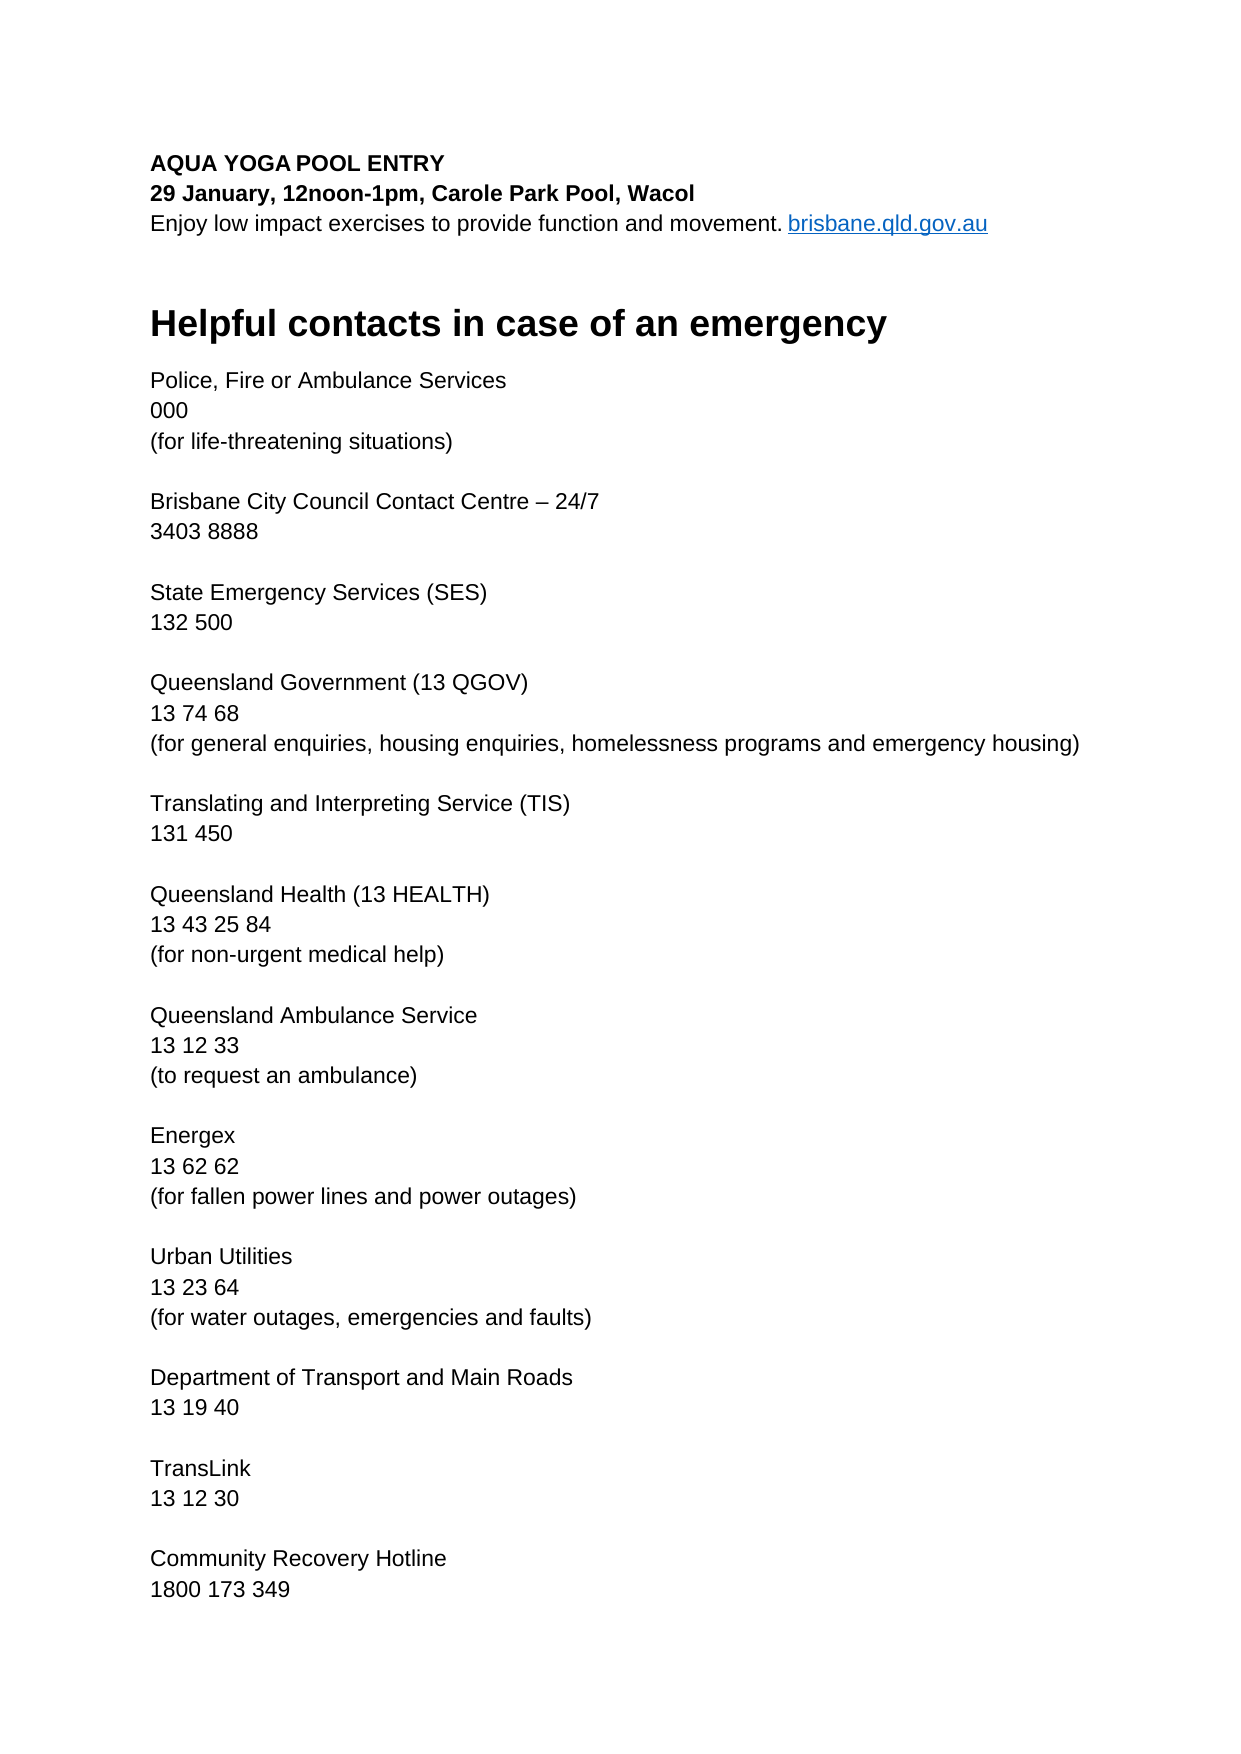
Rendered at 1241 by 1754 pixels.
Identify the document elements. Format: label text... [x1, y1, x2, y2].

text Queensland Ambulance Service [150, 1002, 1090, 1028]
text AQUA YOGA POOL ENTRY [150, 150, 1090, 176]
text 13 23 64 [150, 1273, 1090, 1300]
text Brisbane City Council Contact Centre – 24/7 [150, 488, 1090, 514]
text (for water outages, emergencies and faults) [150, 1304, 1090, 1330]
text 13 74 68 [150, 699, 1090, 726]
text Community Recovery Hotline [150, 1545, 1090, 1572]
text Enjoy low impact exercises to provide function and movement. brisbane.qld.gov.au [150, 210, 1090, 237]
text 13 12 33 [150, 1032, 1090, 1058]
subtitle Helpful contacts in case of an emergency [150, 301, 1090, 344]
text 000 [150, 397, 1090, 424]
text (for general enquiries, housing enquiries, homelessness programs and emergency housing) [150, 730, 1090, 756]
text 13 19 40 [150, 1394, 1090, 1421]
text Translating and Interpreting Service (TIS) [150, 790, 1090, 817]
text 13 62 62 [150, 1153, 1090, 1179]
text TransLink [150, 1455, 1090, 1481]
text Urban Utilities [150, 1243, 1090, 1270]
text Queensland Health (13 HEALTH) [150, 881, 1090, 907]
text 13 43 25 84 [150, 911, 1090, 937]
text 3403 8888 [150, 518, 1090, 545]
text (for non-urgent medical help) [150, 941, 1090, 968]
text Queensland Government (13 QGOV) [150, 669, 1090, 696]
text (for life-threatening situations) [150, 428, 1090, 454]
text Police, Fire or Ambulance Services [150, 367, 1090, 394]
text 13 12 30 [150, 1485, 1090, 1511]
text (to request an ambulance) [150, 1062, 1090, 1088]
text State Emergency Services (SES) [150, 579, 1090, 605]
text (for fallen power lines and power outages) [150, 1183, 1090, 1209]
text Energex [150, 1122, 1090, 1149]
text 1800 173 349 [150, 1576, 1090, 1602]
text Department of Transport and Main Roads [150, 1364, 1090, 1391]
text 131 450 [150, 820, 1090, 847]
text 132 500 [150, 609, 1090, 635]
text 29 January, 12noon-1pm, Carole Park Pool, Wacol [150, 180, 1090, 207]
